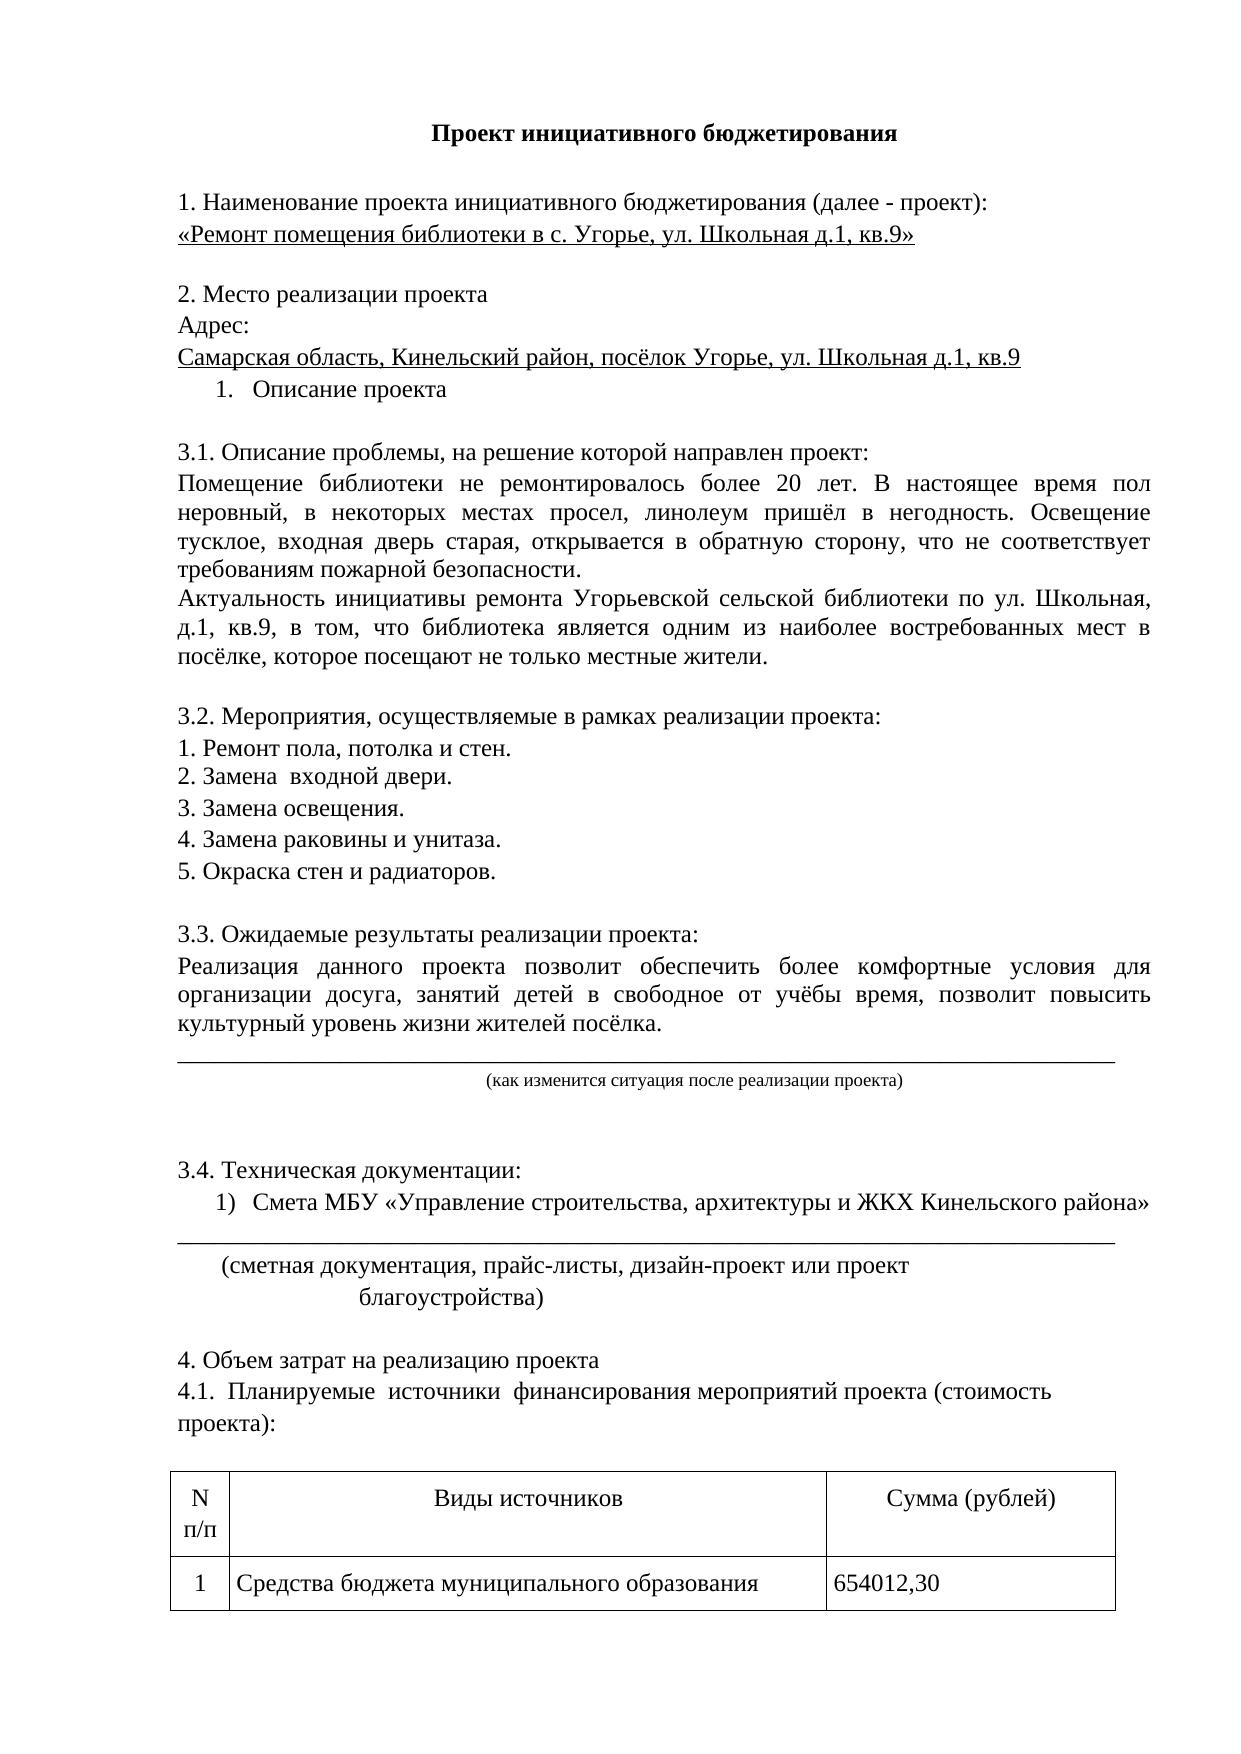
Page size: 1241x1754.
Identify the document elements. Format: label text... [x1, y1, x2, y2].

text Реализация данного проекта позволит обеспечить более комфортные условия для организации досуга, занятий детей в свободное от учёбы время, позволит повысить культурный уровень жизни жителей посёлка. [177, 951, 1152, 1037]
text 5. Окраска стен и радиаторов. [177, 856, 1152, 885]
text 3. Замена освещения. [177, 793, 1152, 822]
text Адрес: [177, 311, 1152, 339]
table_cell 654012,30 [827, 1557, 1115, 1609]
text 4. Замена раковины и унитаза. [177, 824, 1152, 853]
text (сметная документация, прайс-листы, дизайн-проект или проект [177, 1250, 1152, 1279]
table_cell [230, 1557, 826, 1609]
text 3.1. Описание проблемы, на решение которой направлен проект: [177, 437, 1152, 466]
text благоустройства) [177, 1282, 1152, 1310]
text Самарская область, Кинельский район, посёлок Угорье, ул. Школьная д.1, кв.9 [177, 342, 1152, 371]
text 1. Наименование проекта инициативного бюджетирования (далее - проект): [177, 187, 1152, 216]
text 4.1. Планируемые источники финансирования мероприятий проекта (стоимость [177, 1376, 1152, 1405]
text Актуальность инициативы ремонта Угорьевской сельской библиотеки по ул. Школьная, д.1, кв.9, в том, что библиотека является одним из наиболее востребованных мест в посёлке, которое посещают не только местные жители. [177, 583, 1152, 669]
table_header N п/п [171, 1472, 229, 1556]
text проекта): [177, 1408, 1152, 1437]
text «Ремонт помещения библиотеки в с. Угорье, ул. Школьная д.1, кв.9» [177, 219, 1152, 247]
text Помещение библиотеки не ремонтировалось более 20 лет. В настоящее время пол неровный, в некоторых местах просел, линолеум пришёл в негодность. Освещение тусклое, входная дверь старая, открывается в обратную сторону, что не соответствует требованиям пожарной безопасности. [177, 468, 1152, 583]
text 3.4. Техническая документации: [177, 1155, 1152, 1184]
text 1. Ремонт пола, потолка и стен. [177, 733, 1152, 761]
text 3.3. Ожидаемые результаты реализации проекта: [177, 919, 1152, 948]
table_header Виды источников [230, 1472, 826, 1556]
table_header Сумма (рублей) [827, 1472, 1115, 1556]
text ___________________________________________________________________________ [177, 1218, 1152, 1247]
text Проект инициативного бюджетирования [177, 118, 1152, 147]
text 4. Объем затрат на реализацию проекта [177, 1345, 1152, 1373]
table_cell 1 [171, 1557, 229, 1609]
text (как изменится ситуация после реализации проекта) [177, 1069, 1152, 1090]
list Описание проекта [215, 374, 1152, 402]
text 3.2. Мероприятия, осуществляемые в рамках реализации проекта: [177, 701, 1152, 730]
text 2. Замена входной двери. [177, 761, 1152, 790]
text ___________________________________________________________________________ [177, 1037, 1152, 1066]
list Смета МБУ «Управление строительства, архитектуры и ЖКХ Кинельского района» [215, 1187, 1152, 1216]
text 2. Место реализации проекта [177, 279, 1152, 308]
